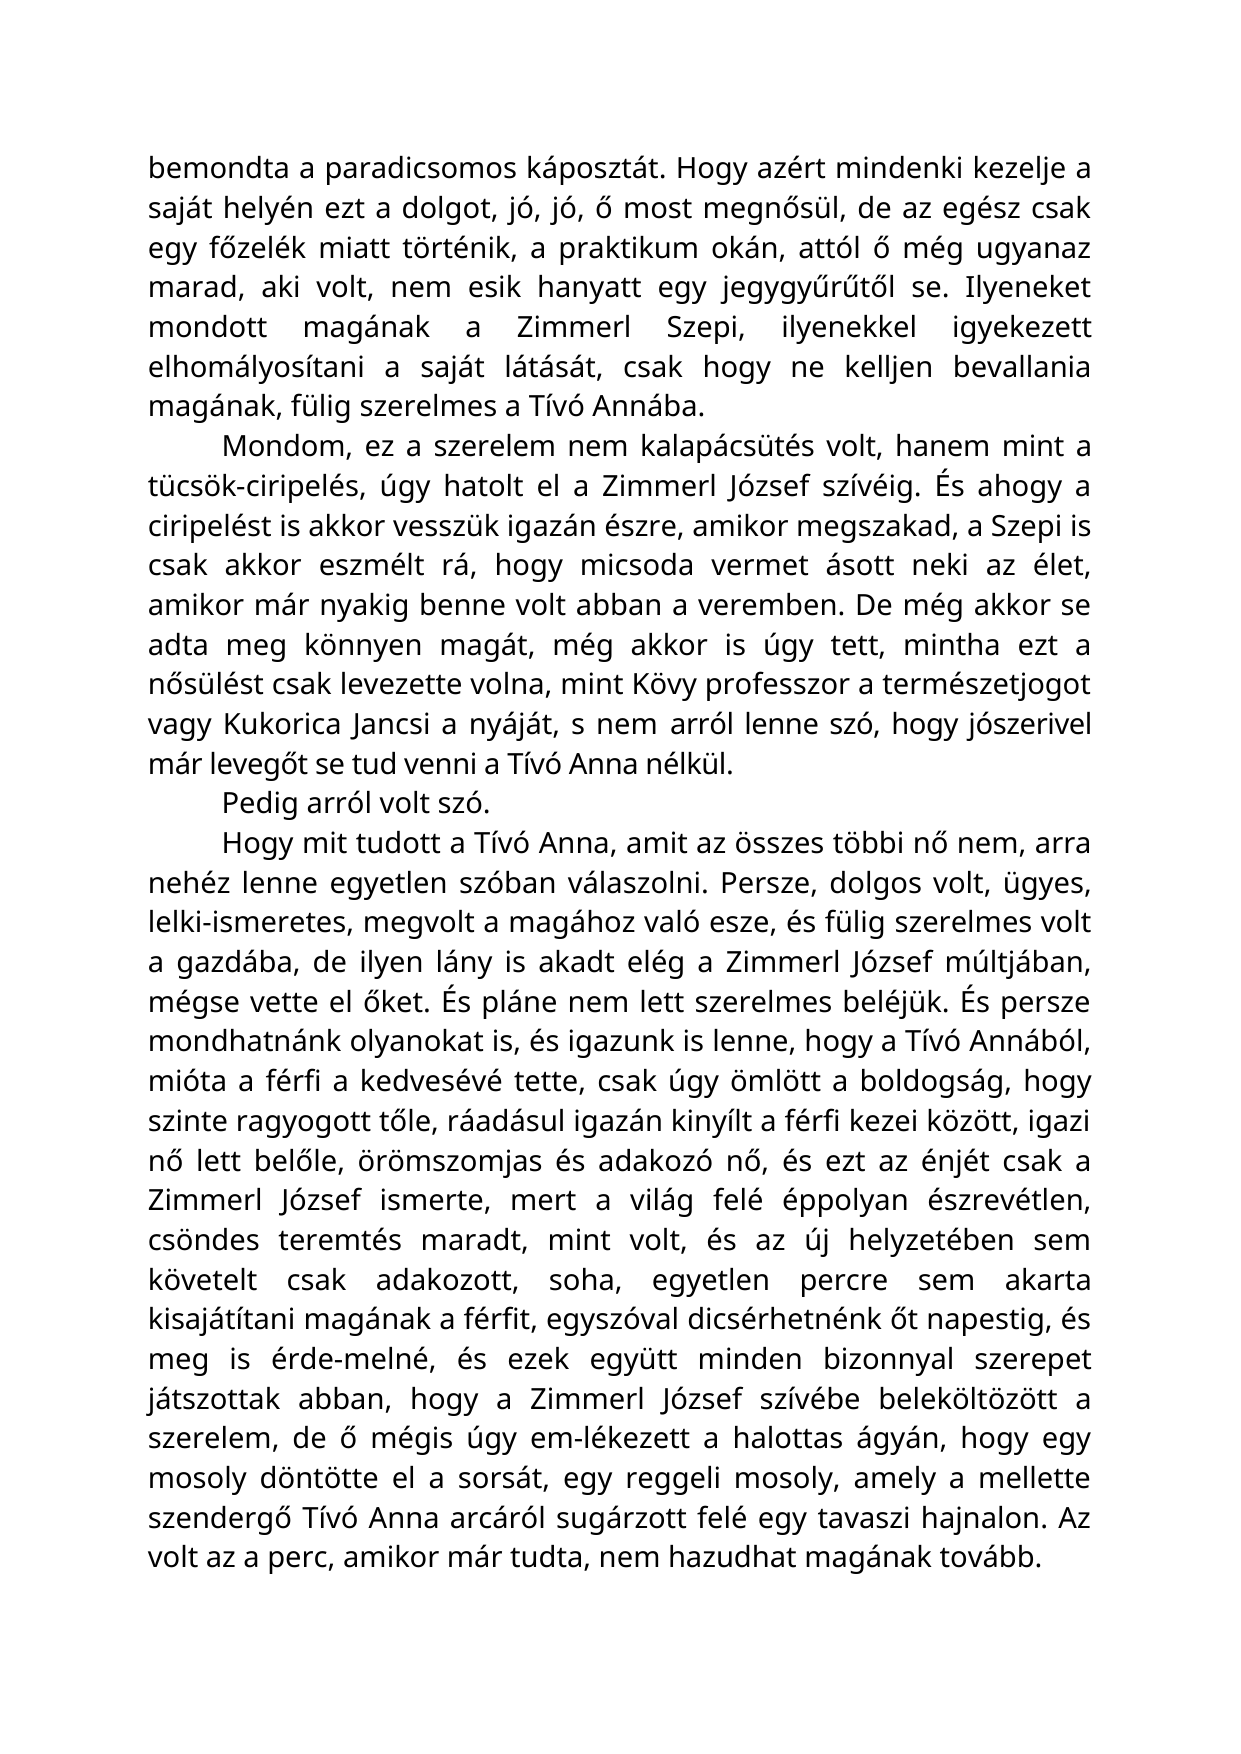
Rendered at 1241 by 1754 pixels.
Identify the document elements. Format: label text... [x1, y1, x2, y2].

text Mondom, ez a szerelem nem kalapácsütés volt, hanem mint a tücsök-ciripelés, úgy hatolt el a Zimmerl József szívéig. És ahogy a ciripelést is akkor vesszük igazán észre, amikor megszakad, a Szepi is csak akkor eszmélt rá, hogy micsoda vermet ásott neki az élet, amikor már nyakig benne volt abban a veremben. De még akkor se adta meg könnyen magát, még akkor is úgy tett, mintha ezt a nősülést csak levezette volna, mint Kövy professzor a természetjogot vagy Kukorica Jancsi a nyáját, s nem arról lenne szó, hogy jószerivel már levegőt se tud venni a Tívó Anna nélkül. [148, 425, 1093, 783]
text Pedig arról volt szó. [148, 783, 1093, 822]
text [148, 148, 1093, 425]
text Hogy mit tudott a Tívó Anna, amit az összes többi nő nem, arra nehéz lenne egyetlen szóban válaszolni. Persze, dolgos volt, ügyes, lelki-ismeretes, megvolt a magához való esze, és fülig szerelmes volt a gazdába, de ilyen lány is akadt elég a Zimmerl József múltjában, mégse vette el őket. És pláne nem lett szerelmes beléjük. És persze mondhatnánk olyanokat is, és igazunk is lenne, hogy a Tívó Annából, mióta a férfi a kedvesévé tette, csak úgy ömlött a boldogság, hogy szinte ragyogott tőle, ráadásul igazán kinyílt a férfi kezei között, igazi nő lett belőle, örömszomjas és adakozó nő, és ezt az énjét csak a Zimmerl József ismerte, mert a világ felé éppolyan észrevétlen, csöndes teremtés maradt, mint volt, és az új helyzetében sem követelt csak adakozott, soha, egyetlen percre sem akarta kisajátítani magának a férfit, egyszóval dicsérhetnénk őt napestig, és meg is érde-melné, és ezek együtt minden bizonnyal szerepet játszottak abban, hogy a Zimmerl József szívébe beleköltözött a szerelem, de ő mégis úgy em-lékezett a halottas ágyán, hogy egy mosoly döntötte el a sorsát, egy reggeli mosoly, amely a mellette szendergő Tívó Anna arcáról sugárzott felé egy tavaszi hajnalon. Az volt az a perc, amikor már tudta, nem hazudhat magának tovább. [148, 822, 1093, 1576]
